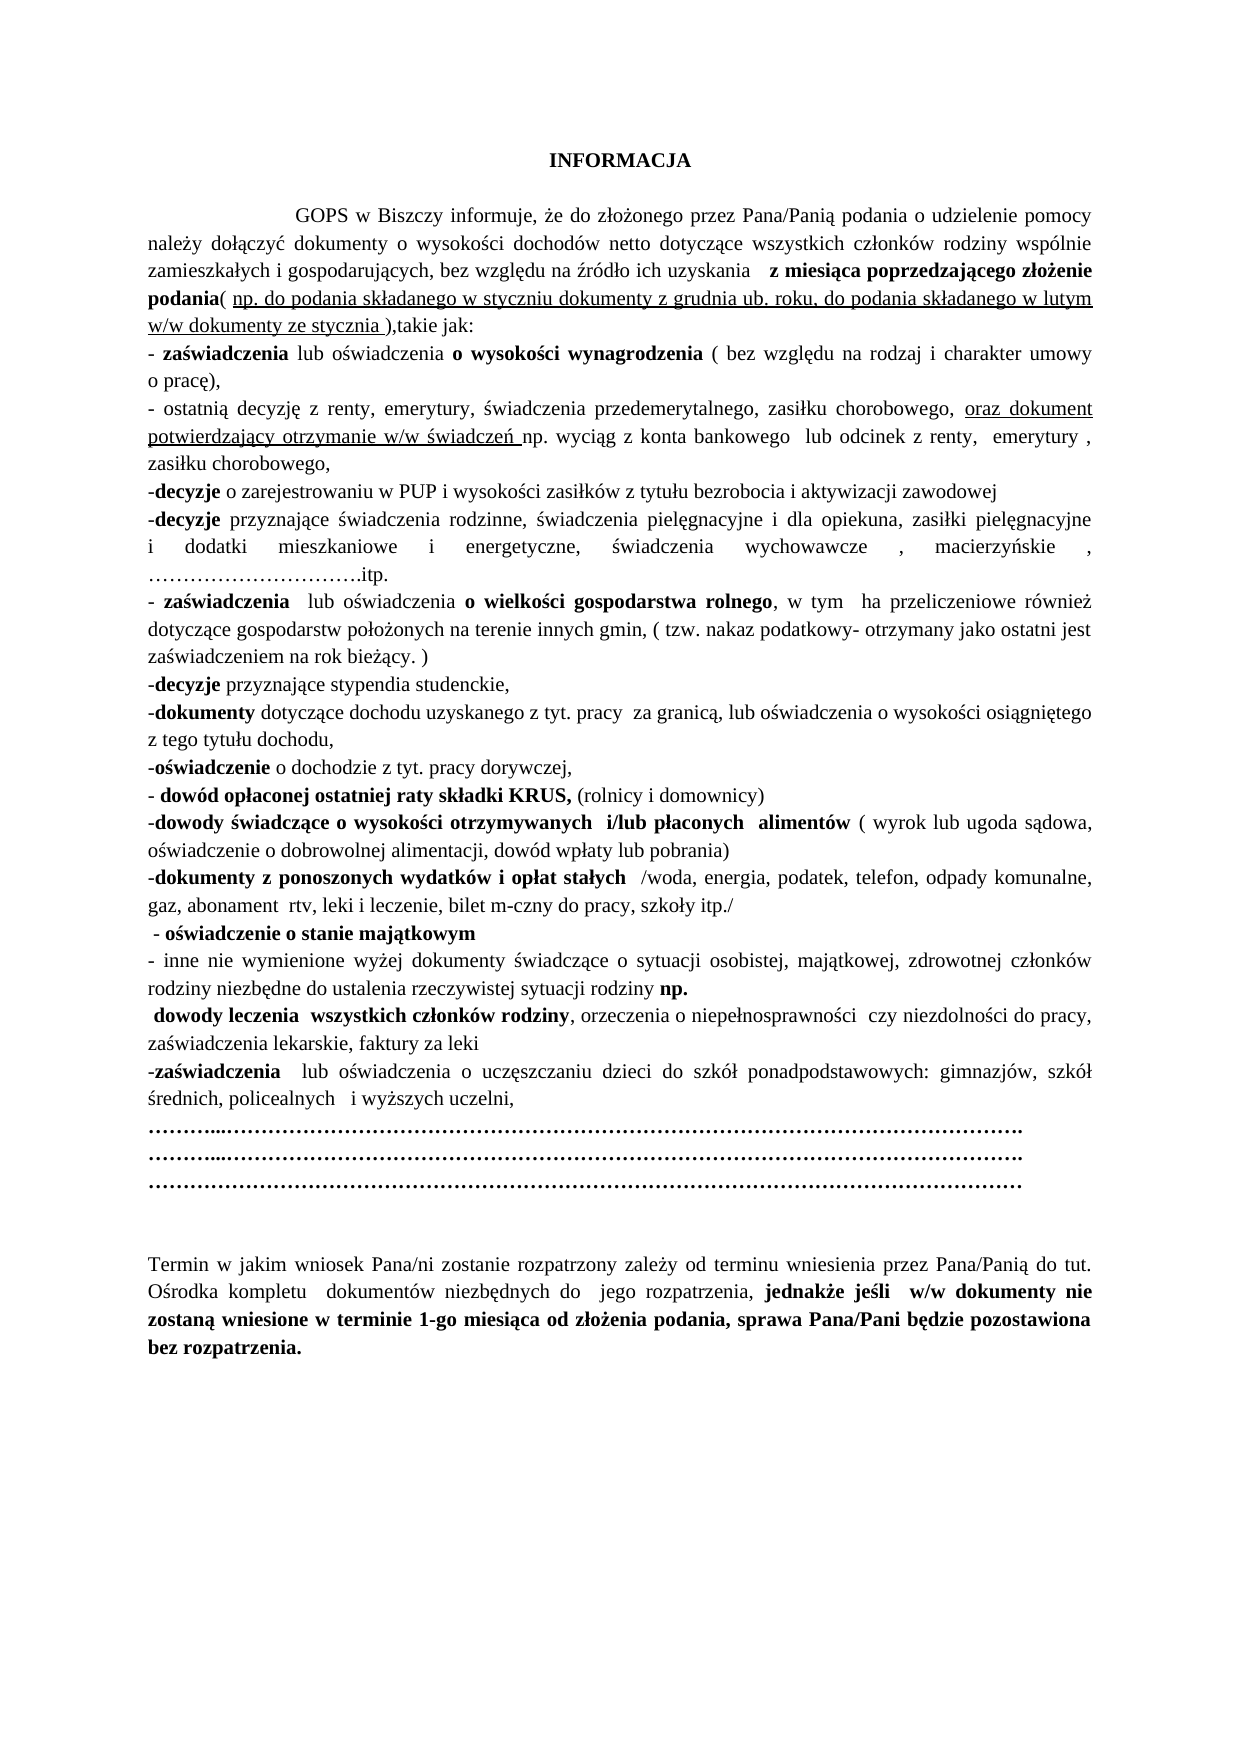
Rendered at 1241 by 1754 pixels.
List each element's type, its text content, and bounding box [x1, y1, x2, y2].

text -oświadczenie o dochodzie z tyt. pracy dorywczej, [148, 755, 1093, 779]
text - zaświadczenia lub oświadczenia o wysokości wynagrodzenia ( bez względu na rodzaj i charakter umowy o pracę), [148, 341, 1093, 392]
text ……………………………………………………………………………………………………………… [148, 1169, 1093, 1193]
text INFORMACJA [148, 148, 1093, 172]
text Termin w jakim wniosek Pana/ni zostanie rozpatrzony zależy od terminu wniesienia przez Pana/Panią do tut. Ośrodka kompletu dokumentów niezbędnych do jego rozpatrzenia, jednakże jeśli w/w dokumenty nie zostaną wniesione w terminie 1-go miesiąca od złożenia podania, sprawa Pana/Pani będzie pozostawiona bez rozpatrzenia. [148, 1252, 1093, 1359]
text -dokumenty dotyczące dochodu uzyskanego z tyt. pracy za granicą, lub oświadczenia o wysokości osiągniętego z tego tytułu dochodu, [148, 700, 1093, 751]
text -dowody świadczące o wysokości otrzymywanych i/lub płaconych alimentów ( wyrok lub ugoda sądowa, oświadczenie o dobrowolnej alimentacji, dowód wpłaty lub pobrania) [148, 810, 1093, 862]
text - dowód opłaconej ostatniej raty składki KRUS, (rolnicy i domownicy) [148, 782, 1093, 807]
text -zaświadczenia lub oświadczenia o uczęszczaniu dzieci do szkół ponadpodstawowych: gimnazjów, szkół średnich, policealnych i wyższych uczelni, [148, 1058, 1093, 1110]
text dowody leczenia wszystkich członków rodziny, orzeczenia o niepełnosprawności czy niezdolności do pracy, zaświadczenia lekarskie, faktury za leki [148, 1003, 1093, 1055]
text -decyzje przyznające stypendia studenckie, [148, 672, 1093, 696]
text -decyzje przyznające świadczenia rodzinne, świadczenia pielęgnacyjne i dla opiekuna, zasiłki pielęgnacyjne i dodatki mieszkaniowe i energetyczne, świadczenia wychowawcze , macierzyńskie ,………………………….itp. [148, 506, 1093, 586]
text - zaświadczenia lub oświadczenia o wielkości gospodarstwa rolnego, w tym ha przeliczeniowe również dotyczące gospodarstw położonych na terenie innych gmin, ( tzw. nakaz podatkowy- otrzymany jako ostatni jest zaświadczeniem na rok bieżący. ) [148, 589, 1093, 668]
text GOPS w Biszczy informuje, że do złożonego przez Pana/Panią podania o udzielenie pomocy należy dołączyć dokumenty o wysokości dochodów netto dotyczące wszystkich członków rodziny wspólnie zamieszkałych i gospodarujących, bez względu na źródło ich uzyskania z miesiąca poprzedzającego złożenie podania( np. do podania składanego w styczniu dokumenty z grudnia ub. roku, do podania składanego w lutym w/w dokumenty ze stycznia ),takie jak: [148, 203, 1093, 337]
text -dokumenty z ponoszonych wydatków i opłat stałych /woda, energia, podatek, telefon, odpady komunalne, gaz, abonament rtv, leki i leczenie, bilet m-czny do pracy, szkoły itp./ [148, 865, 1093, 917]
text - ostatnią decyzję z renty, emerytury, świadczenia przedemerytalnego, zasiłku chorobowego, oraz dokument potwierdzający otrzymanie w/w świadczeń np. wyciąg z konta bankowego lub odcinek z renty, emerytury , zasiłku chorobowego, [148, 396, 1093, 475]
text - oświadczenie o stanie majątkowym [148, 921, 1093, 944]
text - inne nie wymienione wyżej dokumenty świadczące o sytuacji osobistej, majątkowej, zdrowotnej członków rodziny niezbędne do ustalenia rzeczywistej sytuacji rodziny np. [148, 948, 1093, 1000]
text -decyzje o zarejestrowaniu w PUP i wysokości zasiłków z tytułu bezrobocia i aktywizacji zawodowej [148, 479, 1093, 503]
text ………...……………………………………………………………………………………………………. ………...……………………………………………………………………………………………………. [148, 1114, 1093, 1165]
